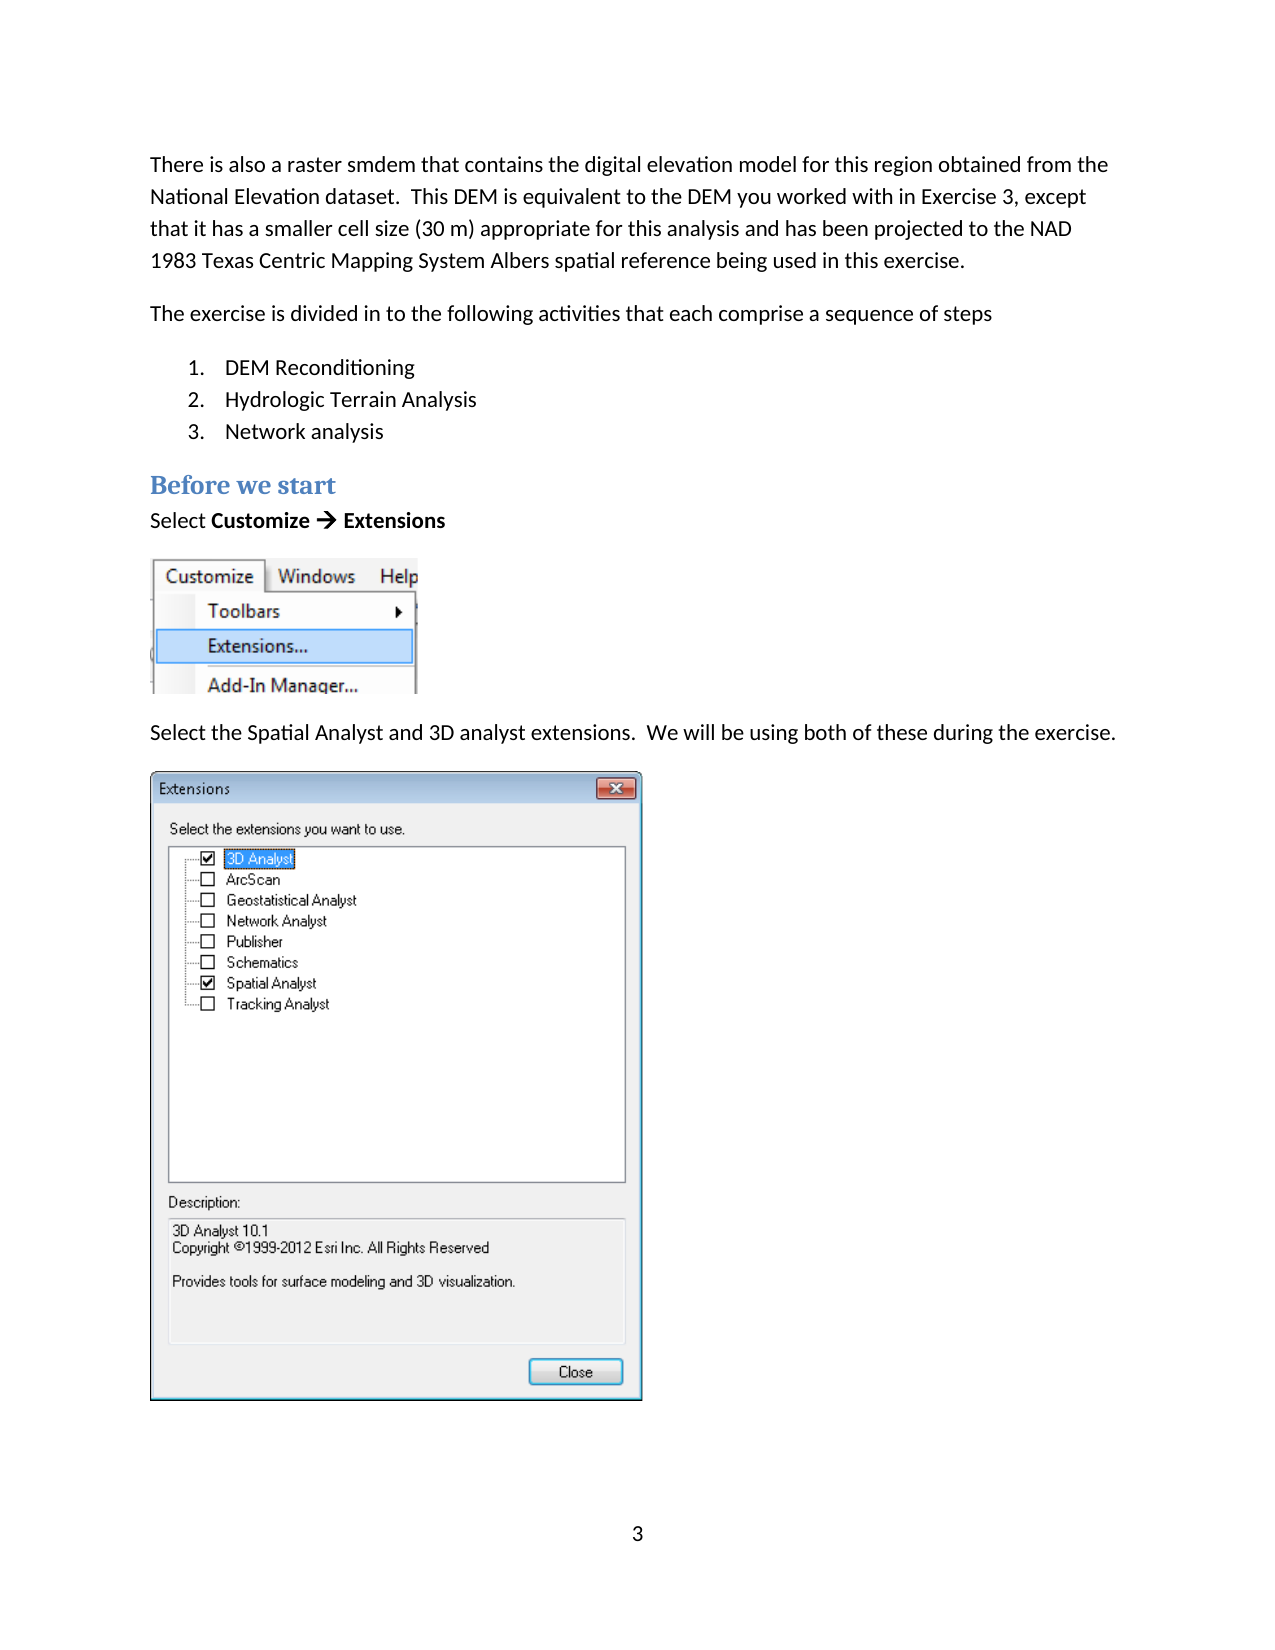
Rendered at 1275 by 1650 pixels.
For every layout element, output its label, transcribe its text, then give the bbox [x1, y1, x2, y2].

text The exercise is divided in to the following activities that each comprise a sequence of steps [150, 299, 1125, 328]
text There is also a raster smdem that contains the digital elevation model for this region obtained from the National Elevation dataset. This DEM is equivalent to the DEM you worked with in Exercise 3, except that it has a smaller cell size (30 m) appropriate for this analysis and has been projected to the NAD 1983 Texas Centric Mapping System Albers spatial reference being used in this exercise. [150, 150, 1125, 274]
subtitle Before we start [150, 470, 1125, 501]
list DEM Reconditioning [187, 353, 1125, 381]
text Select the Spatial Analyst and 3D analyst extensions. We will be using both of these during the exercise. [150, 718, 1125, 746]
list Network analysis [187, 417, 1125, 445]
text Select Customize Extensions [150, 506, 1125, 534]
picture [150, 771, 643, 1401]
list Hydrologic Terrain Analysis [187, 385, 1125, 413]
picture [150, 558, 418, 694]
